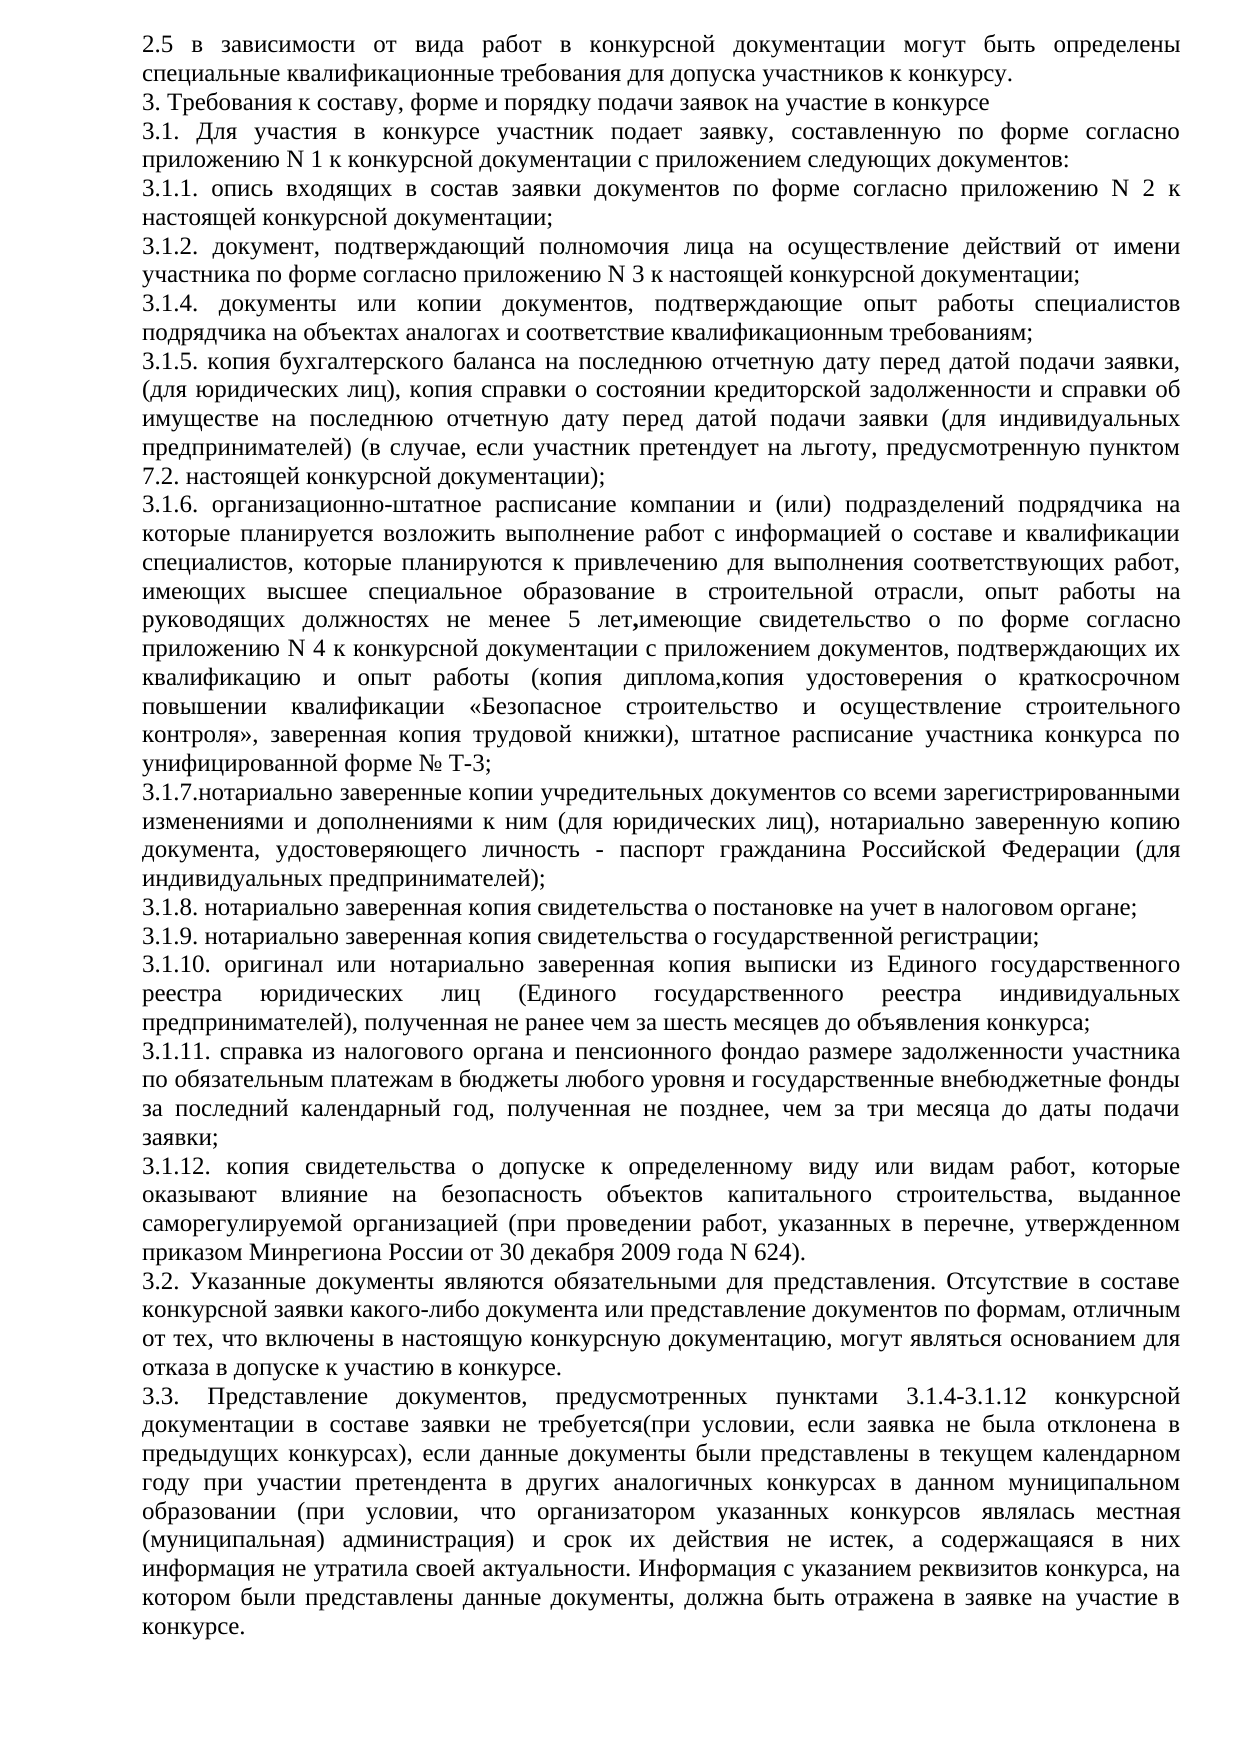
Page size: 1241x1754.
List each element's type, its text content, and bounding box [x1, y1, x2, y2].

text 3.1.1. опись входящих в состав заявки документов по форме согласно приложению N 2 к настоящей конкурсной документации; [142, 173, 1181, 231]
text 3.1.11. справка из налогового органа и пенсионного фондао размере задолженности участника по обязательным платежам в бюджеты любого уровня и государственные внебюджетные фонды за последний календарный год, полученная не позднее, чем за три месяца до даты подачи заявки; [142, 1036, 1181, 1151]
text 3.2. Указанные документы являются обязательными для представления. Отсутствие в составе конкурсной заявки какого-либо документа или представление документов по формам, отличным от тех, что включены в настоящую конкурсную документацию, могут являться основанием для отказа в допуске к участию в конкурсе. [142, 1266, 1181, 1381]
text 3.3. Представление документов, предусмотренных пунктами 3.1.4-3.1.12 конкурсной документации в составе заявки не требуется(при условии, если заявка не была отклонена в предыдущих конкурсах), если данные документы были представлены в текущем календарном году при участии претендента в других аналогичных конкурсах в данном муниципальном образовании (при условии, что организатором указанных конкурсов являлась местная (муниципальная) администрация) и срок их действия не истек, а содержащаяся в них информация не утратила своей актуальности. Информация с указанием реквизитов конкурса, на котором были представлены данные документы, должна быть отражена в заявке на участие в конкурсе. [142, 1381, 1181, 1639]
text 3.1.6. организационно-штатное расписание компании и (или) подразделений подрядчика на которые планируется возложить выполнение работ с информацией о составе и квалификации специалистов, которые планируются к привлечению для выполнения соответствующих работ, имеющих высшее специальное образование в строительной отрасли, опыт работы на руководящих должностях не менее 5 лет,имеющие свидетельство о по форме согласно приложению N 4 к конкурсной документации с приложением документов, подтверждающих их квалификацию и опыт работы (копия диплома,копия удостоверения о краткосрочном повышении квалификации «Безопасное строительство и осуществление строительного контроля», заверенная копия трудовой книжки), штатное расписание участника конкурса по унифицированной форме № Т-3; [142, 489, 1181, 777]
text 3.1.12. копия свидетельства о допуске к определенному виду или видам работ, которые оказывают влияние на безопасность объектов капитального строительства, выданное саморегулируемой организацией (при проведении работ, указанных в перечне, утвержденном приказом Минрегиона России от 30 декабря 2009 года N 624). [142, 1151, 1181, 1266]
text 3.1.4. документы или копии документов, подтверждающие опыт работы специалистов подрядчика на объектах аналогах и соответствие квалификационным требованиям; [142, 288, 1181, 346]
text 3.1. Для участия в конкурсе участник подает заявку, составленную по форме согласно приложению N 1 к конкурсной документации с приложением следующих документов: [142, 116, 1181, 173]
text 3.1.5. копия бухгалтерского баланса на последнюю отчетную дату перед датой подачи заявки, (для юридических лиц), копия справки о состоянии кредиторской задолженности и справки об имуществе на последнюю отчетную дату перед датой подачи заявки (для индивидуальных предпринимателей) (в случае, если участник претендует на льготу, предусмотренную пунктом 7.2. настоящей конкурсной документации); [142, 346, 1181, 489]
text 3.1.10. оригинал или нотариально заверенная копия выписки из Единого государственного реестра юридических лиц (Единого государственного реестра индивидуальных предпринимателей), полученная не ранее чем за шесть месяцев до объявления конкурса; [142, 949, 1181, 1036]
text 3.1.7.нотариально заверенные копии учредительных документов со всеми зарегистрированными изменениями и дополнениями к ним (для юридических лиц), нотариально заверенную копию документа, удостоверяющего личность - паспорт гражданина Российской Федерации (для индивидуальных предпринимателей); [142, 777, 1181, 892]
text 3. Требования к составу, форме и порядку подачи заявок на участие в конкурсе [142, 87, 1181, 116]
text 2.5 в зависимости от вида работ в конкурсной документации могут быть определены специальные квалификационные требования для допуска участников к конкурсу. [142, 29, 1181, 87]
text 3.1.2. документ, подтверждающий полномочия лица на осуществление действий от имени участника по форме согласно приложению N 3 к настоящей конкурсной документации; [142, 231, 1181, 288]
text 3.1.8. нотариально заверенная копия свидетельства о постановке на учет в налоговом органе; [142, 892, 1181, 921]
text 3.1.9. нотариально заверенная копия свидетельства о государственной регистрации; [142, 921, 1181, 949]
